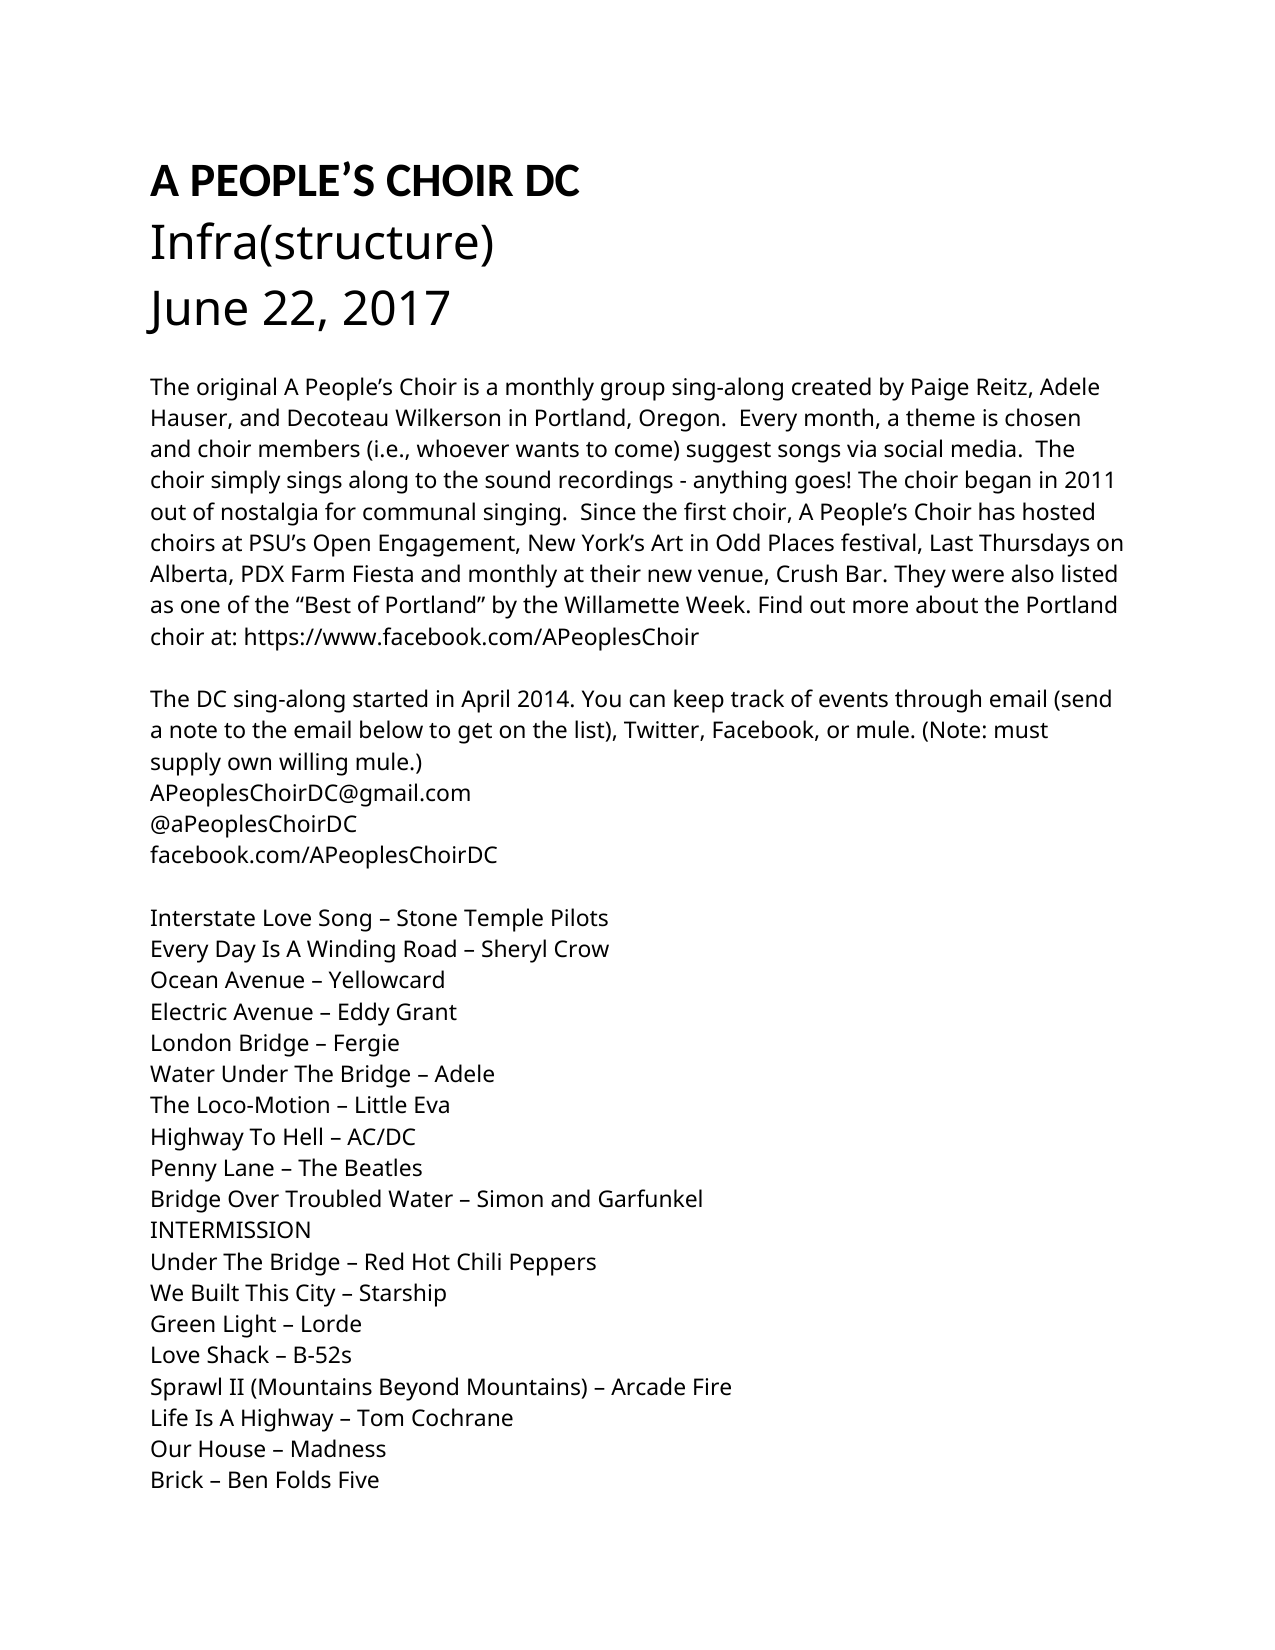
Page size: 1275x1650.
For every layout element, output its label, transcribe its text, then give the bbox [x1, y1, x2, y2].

text Water Under The Bridge – Adele [150, 1058, 1125, 1089]
text Love Shack – B-52s [150, 1339, 1125, 1370]
text APeoplesChoirDC@gmail.com [150, 777, 1125, 808]
text Brick – Ben Folds Five [150, 1464, 1125, 1495]
text INTERMISSION [150, 1214, 1125, 1245]
text A PEOPLE’S CHOIR DC [150, 150, 1125, 208]
text Under The Bridge – Red Hot Chili Peppers [150, 1245, 1125, 1277]
text Our House – Madness [150, 1433, 1125, 1464]
text The DC sing-along started in April 2014. You can keep track of events through email (send a note to the email below to get on the list), Twitter, Facebook, or mule. (Note: must supply own willing mule.) [150, 683, 1125, 777]
text The original A People’s Choir is a monthly group sing-along created by Paige Reitz, Adele Hauser, and Decoteau Wilkerson in Portland, Oregon. Every month, a theme is chosen and choir members (i.e., whoever wants to come) suggest songs via social media. The choir simply sings along to the sound recordings - anything goes! The choir began in 2011 out of nostalgia for communal singing. Since the first choir, A People’s Choir has hosted choirs at PSU’s Open Engagement, New York’s Art in Odd Places festival, Last Thursdays on Alberta, PDX Farm Fiesta and monthly at their new venue, Crush Bar. They were also listed as one of the “Best of Portland” by the Willamette Week. Find out more about the Portland choir at: https://www.facebook.com/APeoplesChoir [150, 370, 1125, 652]
text Infra(structure) [150, 208, 1125, 274]
text Sprawl II (Mountains Beyond Mountains) – Arcade Fire [150, 1370, 1125, 1402]
text Electric Avenue – Eddy Grant [150, 995, 1125, 1027]
text Ocean Avenue – Yellowcard [150, 964, 1125, 995]
text facebook.com/APeoplesChoirDC [150, 839, 1125, 870]
text Bridge Over Troubled Water – Simon and Garfunkel [150, 1183, 1125, 1214]
text Interstate Love Song – Stone Temple Pilots [150, 902, 1125, 933]
text Penny Lane – The Beatles [150, 1152, 1125, 1183]
text We Built This City – Starship [150, 1277, 1125, 1308]
text June 22, 2017 [150, 274, 1125, 339]
text London Bridge – Fergie [150, 1027, 1125, 1058]
text The Loco-Motion – Little Eva [150, 1089, 1125, 1120]
text @aPeoplesChoirDC [150, 808, 1125, 839]
text Every Day Is A Winding Road – Sheryl Crow [150, 933, 1125, 964]
text Highway To Hell – AC/DC [150, 1120, 1125, 1152]
text Life Is A Highway – Tom Cochrane [150, 1402, 1125, 1433]
text Green Light – Lorde [150, 1308, 1125, 1339]
